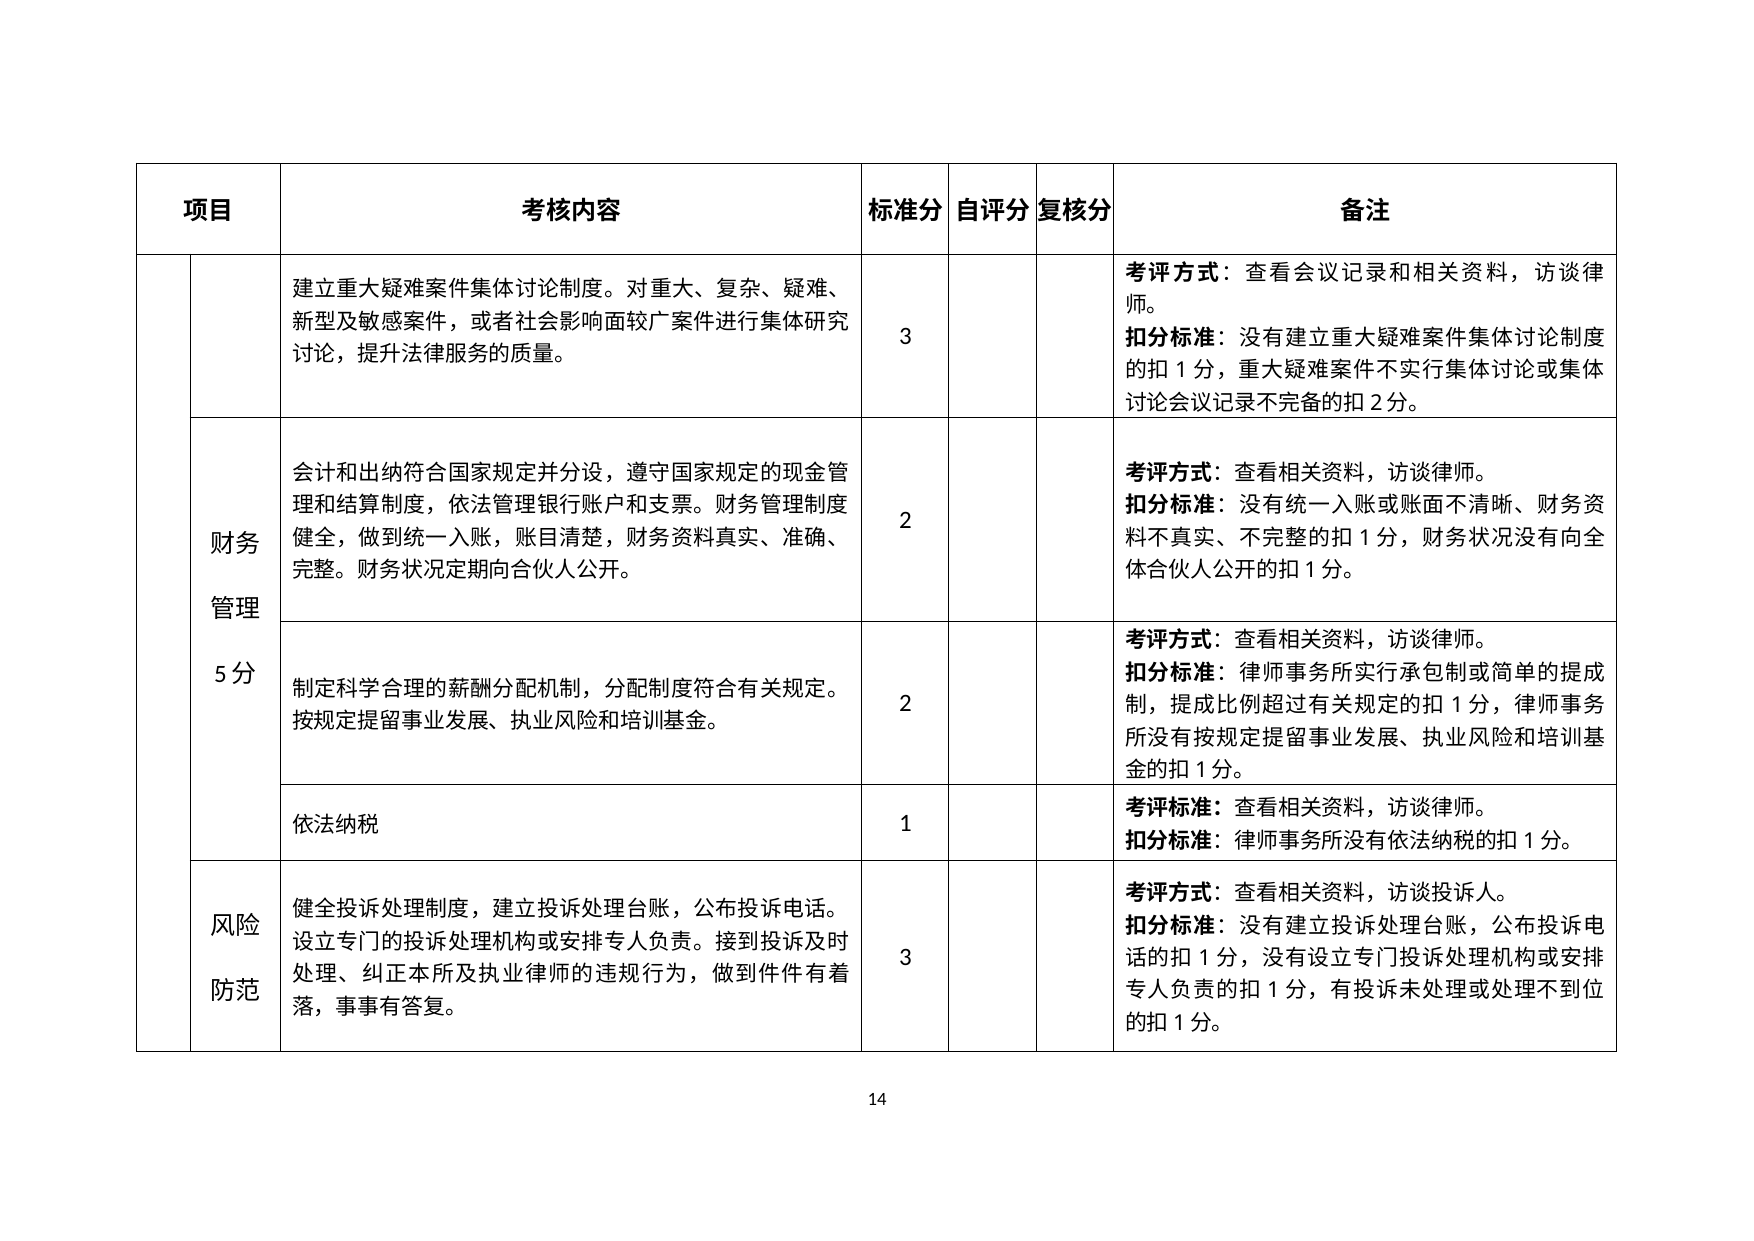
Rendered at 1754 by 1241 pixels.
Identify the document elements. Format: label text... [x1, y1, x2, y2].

table_header 备注 [1114, 164, 1616, 253]
table_cell [949, 785, 1036, 859]
table_cell [1037, 255, 1113, 417]
table_cell [949, 418, 1036, 621]
table_cell 会计和出纳符合国家规定并分设，遵守国家规定的现金管理和结算制度，依法管理银行账户和支票。财务管理制度健全，做到统一入账，账目清楚，财务资料真实、准确、完整。财务状况定期向合伙人公开。 [281, 418, 861, 621]
table_cell 建立重大疑难案件集体讨论制度。对重大、复杂、疑难、新型及敏感案件，或者社会影响面较广案件进行集体研究讨论，提升法律服务的质量。 [281, 255, 861, 417]
table_cell [1037, 785, 1113, 859]
table_cell 2 [862, 622, 948, 784]
table_cell 健全投诉处理制度，建立投诉处理台账，公布投诉电话。设立专门的投诉处理机构或安排专人负责。接到投诉及时处理、纠正本所及执业律师的违规行为，做到件件有着落，事事有答复。 [281, 861, 861, 1051]
table_header 项目 [137, 164, 280, 253]
table_cell 3 [862, 861, 948, 1051]
table_cell [1037, 418, 1113, 621]
table_header 标准分 [862, 164, 948, 253]
table_cell [949, 861, 1036, 1051]
table_cell 3 [862, 255, 948, 417]
table_cell 考评方式：查看相关资料，访谈律师。 扣分标准：律师事务所实行承包制或简单的提成制，提成比例超过有关规定的扣1分，律师事务所没有按规定提留事业发展、执业风险和培训基金的扣1分。 [1114, 622, 1616, 784]
table_cell [949, 255, 1036, 417]
table_header 自评分 [949, 164, 1036, 253]
table_cell 风险防范 5分 [191, 861, 280, 1051]
table_cell [1037, 622, 1113, 784]
table_cell 1 [862, 785, 948, 859]
table_header 考核内容 [281, 164, 861, 253]
table_cell [1037, 861, 1113, 1051]
table_cell 考评方式：查看相关资料，访谈律师。 扣分标准：没有统一入账或账面不清晰、财务资料不真实、不完整的扣1分，财务状况没有向全体合伙人公开的扣1分。 [1114, 418, 1616, 621]
table_cell 2 [862, 418, 948, 621]
table_cell [949, 622, 1036, 784]
table_cell 制定科学合理的薪酬分配机制，分配制度符合有关规定。按规定提留事业发展、执业风险和培训基金。 [281, 622, 861, 784]
table_cell 财务管理 5分 [191, 418, 280, 859]
table_cell 考评方式：查看会议记录和相关资料，访谈律师。 扣分标准：没有建立重大疑难案件集体讨论制度的扣1分，重大疑难案件不实行集体讨论或集体讨论会议记录不完备的扣2分。 [1114, 255, 1616, 417]
table_cell 考评标准：查看相关资料，访谈律师。 扣分标准：律师事务所没有依法纳税的扣1分。 [1114, 785, 1616, 859]
table_cell 依法纳税 [281, 785, 861, 859]
table_cell 考评方式：查看相关资料，访谈投诉人。 扣分标准：没有建立投诉处理台账，公布投诉电话的扣1分，没有设立专门投诉处理机构或安排专人负责的扣1分，有投诉未处理或处理不到位的扣1分。 [1114, 861, 1616, 1051]
table_header 复核分 [1037, 164, 1113, 253]
